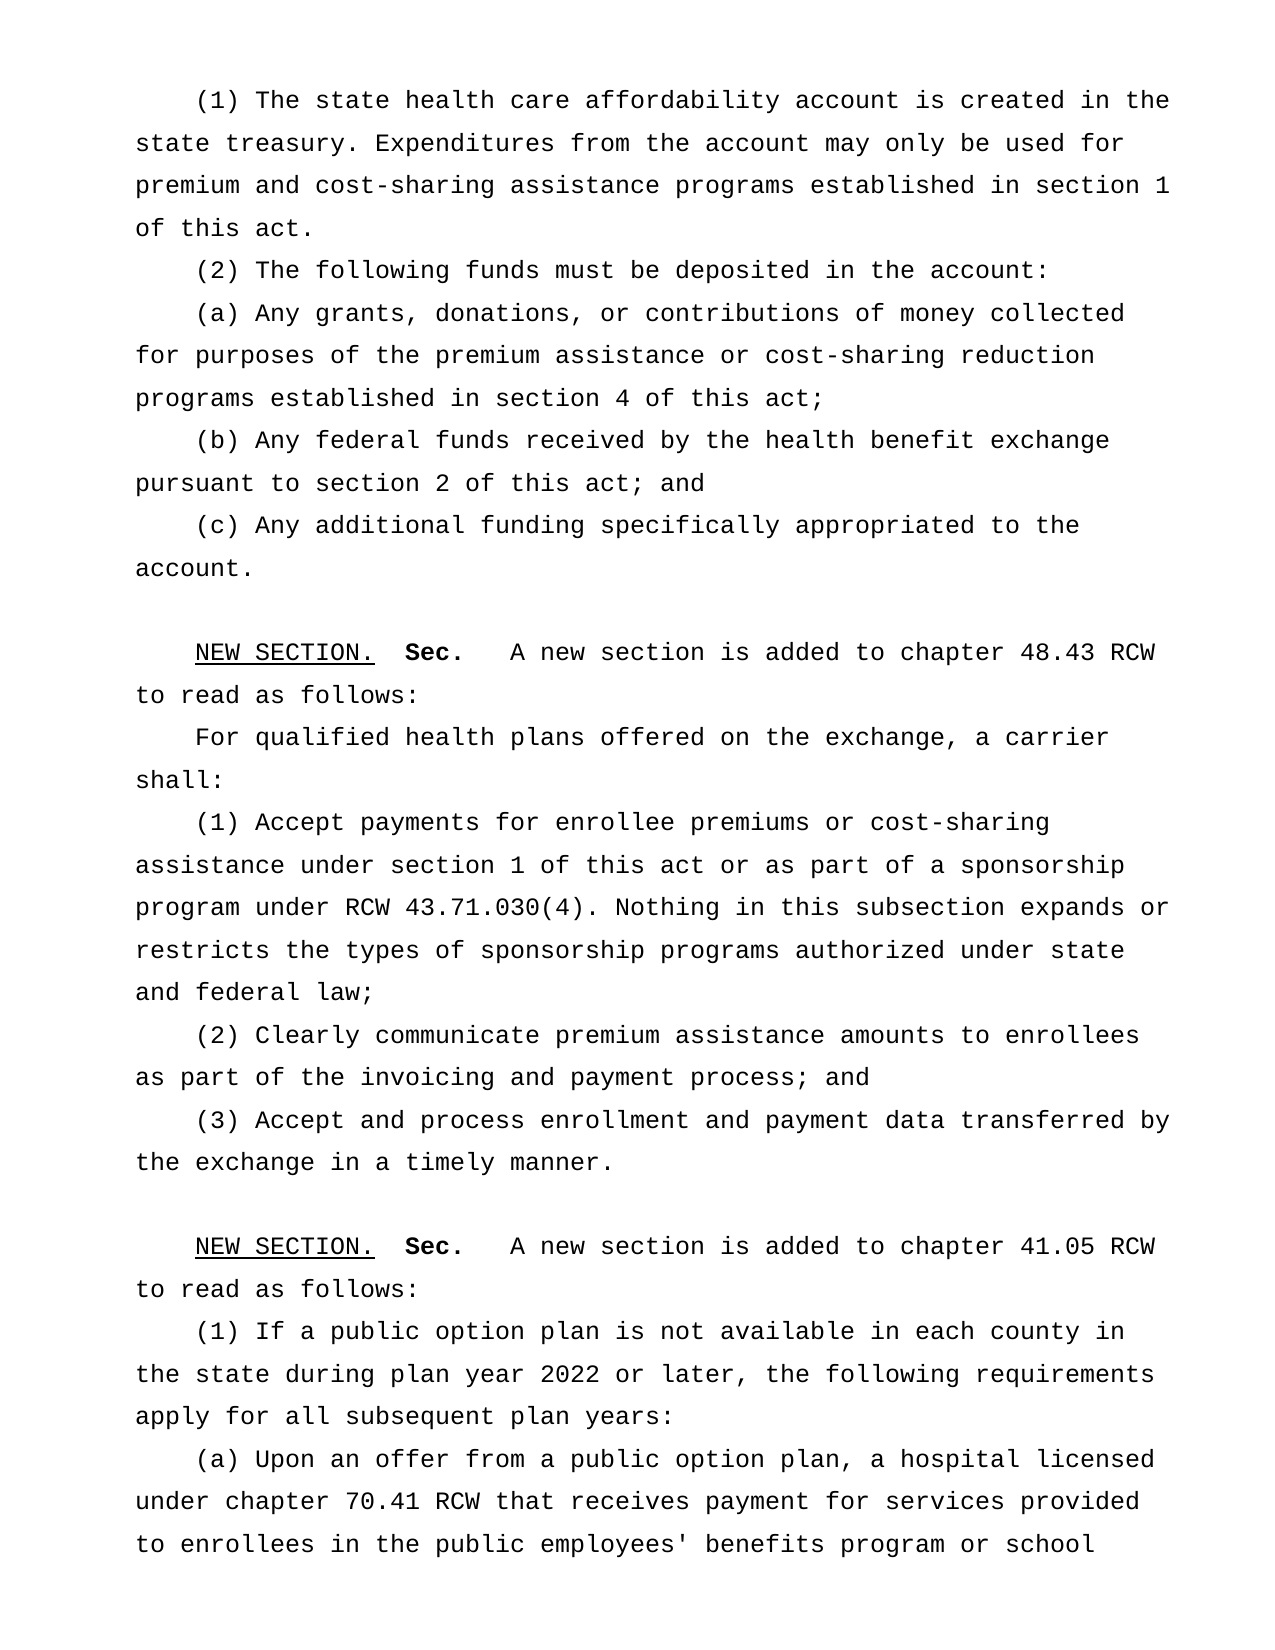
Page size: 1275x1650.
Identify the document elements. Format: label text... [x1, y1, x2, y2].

text (1) If a public option plan is not available in each county in the state during plan year 2022 or later, the following requirements apply for all subsequent plan years: [135, 1306, 1170, 1433]
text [135, 1433, 1170, 1561]
text (b) Any federal funds received by the health benefit exchange pursuant to section 2 of this act; and [135, 415, 1170, 500]
text (a) Any grants, donations, or contributions of money collected for purposes of the premium assistance or cost-sharing reduction programs established in section 4 of this act; [135, 287, 1170, 415]
text (1) The state health care affordability account is created in the state treasury. Expenditures from the account may only be used for premium and cost-sharing assistance programs established in section 1 of this act. [135, 75, 1170, 245]
text NEW SECTION. Sec. A new section is added to chapter 41.05 RCW to read as follows: [135, 1221, 1170, 1306]
text (3) Accept and process enrollment and payment data transferred by the exchange in a timely manner. [135, 1094, 1170, 1179]
text (1) Accept payments for enrollee premiums or cost-sharing assistance under section 1 of this act or as part of a sponsorship program under RCW 43.71.030(4). Nothing in this subsection expands or restricts the types of sponsorship programs authorized under state and federal law; [135, 797, 1170, 1009]
text NEW SECTION. Sec. A new section is added to chapter 48.43 RCW to read as follows: [135, 627, 1170, 712]
text (2) Clearly communicate premium assistance amounts to enrollees as part of the invoicing and payment process; and [135, 1009, 1170, 1094]
text For qualified health plans offered on the exchange, a carrier shall: [135, 712, 1170, 797]
text (2) The following funds must be deposited in the account: [135, 245, 1170, 287]
text (c) Any additional funding specifically appropriated to the account. [135, 500, 1170, 585]
